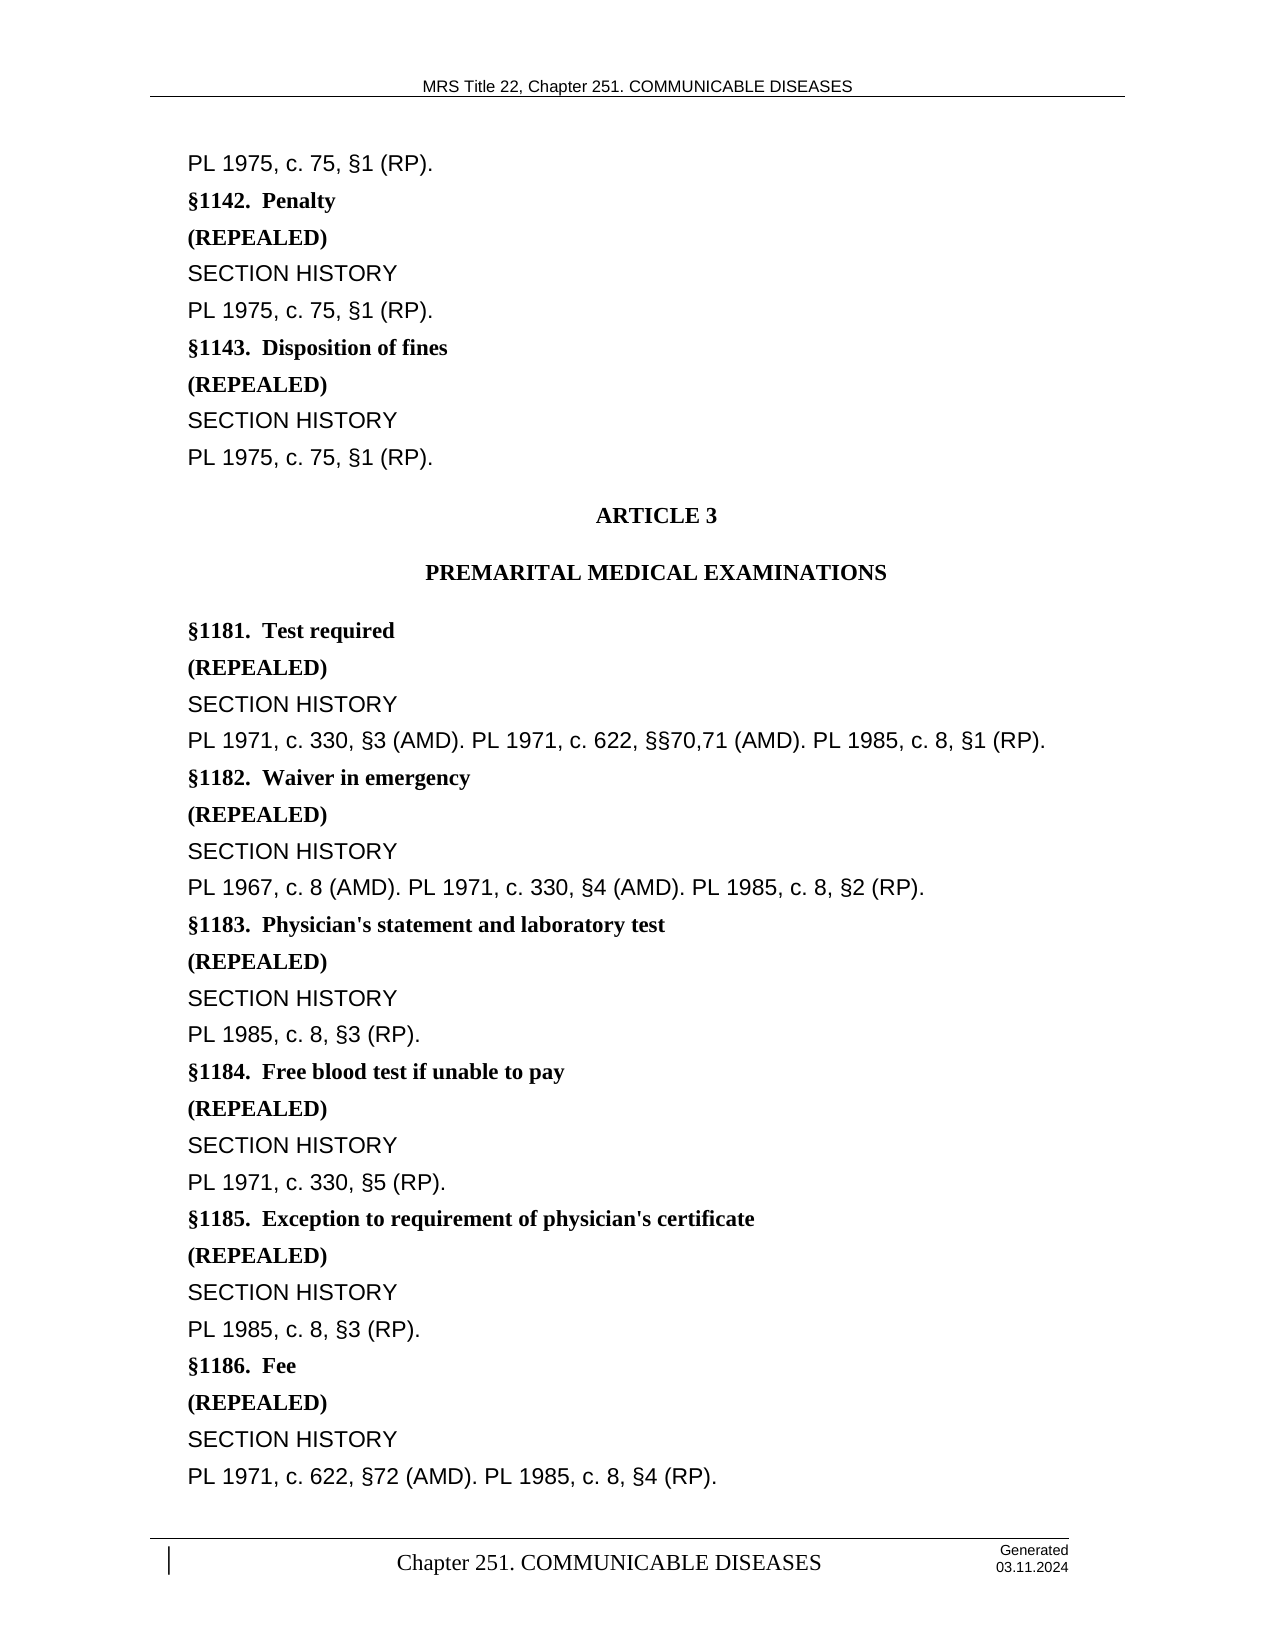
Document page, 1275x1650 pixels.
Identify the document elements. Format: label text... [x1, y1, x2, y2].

text SECTION HISTORY [187, 260, 1125, 287]
text PL 1971, c. 330, §5 (RP). [187, 1168, 1125, 1195]
text §1184. Free blood test if unable to pay [187, 1058, 1125, 1084]
text PL 1975, c. 75, §1 (RP). [187, 150, 1125, 176]
text (REPEALED) [187, 948, 1125, 974]
text PL 1985, c. 8, §3 (RP). [187, 1021, 1125, 1048]
text (REPEALED) [187, 1242, 1125, 1268]
text (REPEALED) [187, 801, 1125, 827]
text §1181. Test required [187, 617, 1125, 643]
text §1185. Exception to requirement of physician's certificate [187, 1205, 1125, 1232]
text §1183. Physician's statement and laboratory test [187, 911, 1125, 937]
text (REPEALED) [187, 654, 1125, 680]
text SECTION HISTORY [187, 407, 1125, 434]
text §1143. Disposition of fines [187, 334, 1125, 360]
text PL 1971, c. 330, §3 (AMD). PL 1971, c. 622, §§70,71 (AMD). PL 1985, c. 8, §1 (RP). [187, 727, 1125, 754]
text ARTICLE 3 [187, 502, 1125, 528]
text PL 1975, c. 75, §1 (RP). [187, 444, 1125, 471]
text SECTION HISTORY [187, 985, 1125, 1011]
text (REPEALED) [187, 371, 1125, 397]
text SECTION HISTORY [187, 838, 1125, 864]
text PL 1971, c. 622, §72 (AMD). PL 1985, c. 8, §4 (RP). [187, 1463, 1125, 1489]
text (REPEALED) [187, 223, 1125, 250]
text SECTION HISTORY [187, 1132, 1125, 1158]
text SECTION HISTORY [187, 691, 1125, 717]
text §1186. Fee [187, 1352, 1125, 1379]
text PL 1985, c. 8, §3 (RP). [187, 1316, 1125, 1342]
text §1182. Waiver in emergency [187, 764, 1125, 790]
text (REPEALED) [187, 1095, 1125, 1121]
text PREMARITAL MEDICAL EXAMINATIONS [187, 559, 1125, 586]
text §1142. Penalty [187, 187, 1125, 213]
text PL 1975, c. 75, §1 (RP). [187, 297, 1125, 323]
text PL 1967, c. 8 (AMD). PL 1971, c. 330, §4 (AMD). PL 1985, c. 8, §2 (RP). [187, 874, 1125, 901]
text SECTION HISTORY [187, 1279, 1125, 1305]
text (REPEALED) [187, 1389, 1125, 1416]
text SECTION HISTORY [187, 1426, 1125, 1452]
